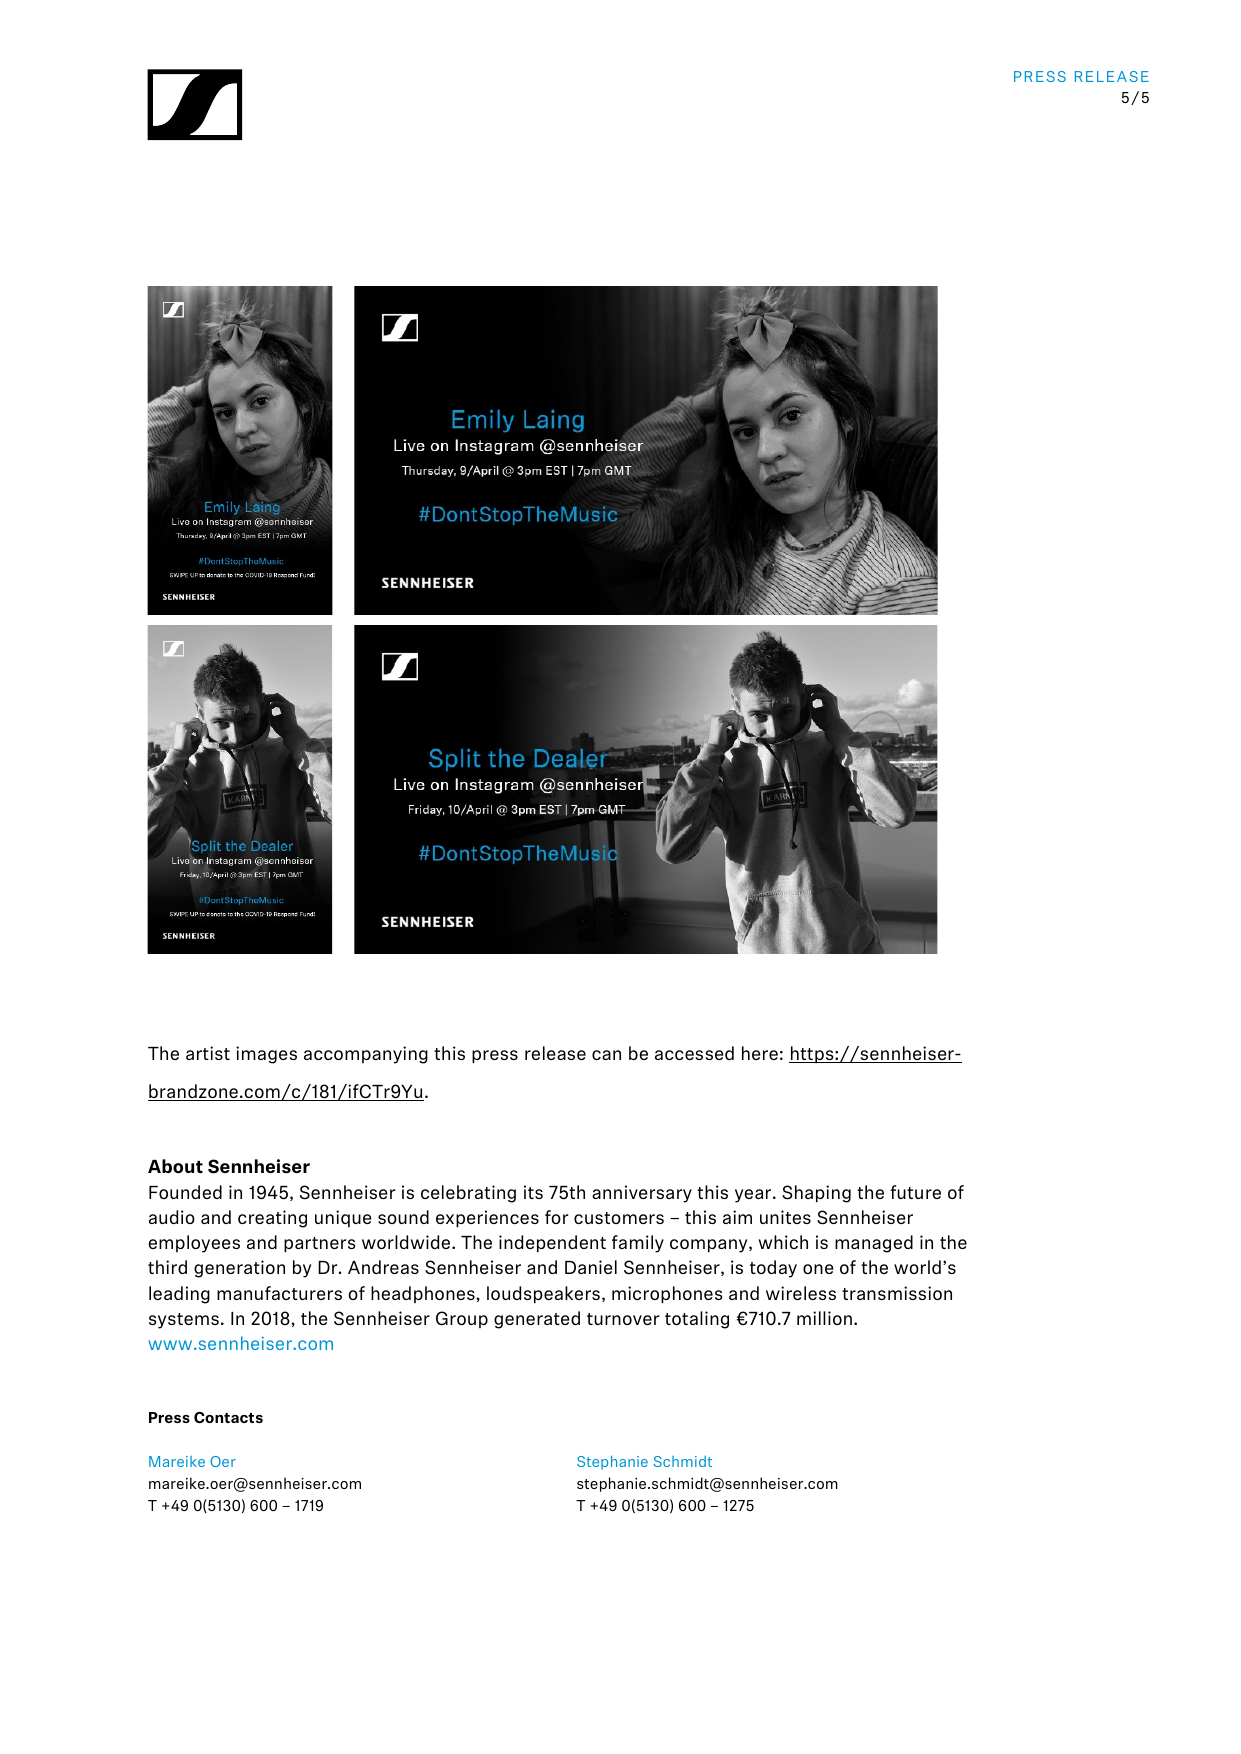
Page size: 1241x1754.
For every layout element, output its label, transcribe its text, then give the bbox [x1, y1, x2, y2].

text Mareike Oer Stephanie Schmidt [148, 1449, 968, 1471]
table_cell [148, 287, 354, 626]
text mareike.oer@sennheiser.com stephanie.schmidt@sennheiser.com [148, 1471, 968, 1493]
picture [147, 625, 333, 954]
table_cell [148, 626, 354, 964]
picture [354, 286, 938, 615]
text Founded in 1945, Sennheiser is celebrating its 75th anniversary this year. Shaping the future of audio and creating unique sound experiences for customers – this aim unites Sennheiser employees and partners worldwide. The independent family company, which is managed in the third generation by Dr. Andreas Sennheiser and Daniel Sennheiser, is today one of the world’s leading manufacturers of headphones, loudspeakers, microphones and wireless transmission systems. In 2018, the Sennheiser Group generated turnover totaling €710.7 million. www.sennheiser.com [148, 1179, 968, 1355]
text About Sennheiser [148, 1153, 968, 1179]
table_cell [354, 287, 967, 626]
text Press Contacts [148, 1406, 968, 1427]
picture [354, 625, 938, 954]
text The artist images accompanying this press release can be accessed here: https://sennheiser-brandzone.com/c/181/ifCTr9Yu. [148, 1040, 968, 1103]
text T +49 0(5130) 600 – 1719 T +49 0(5130) 600 – 1275 [148, 1493, 968, 1515]
picture [147, 286, 333, 615]
table_cell [354, 626, 967, 964]
